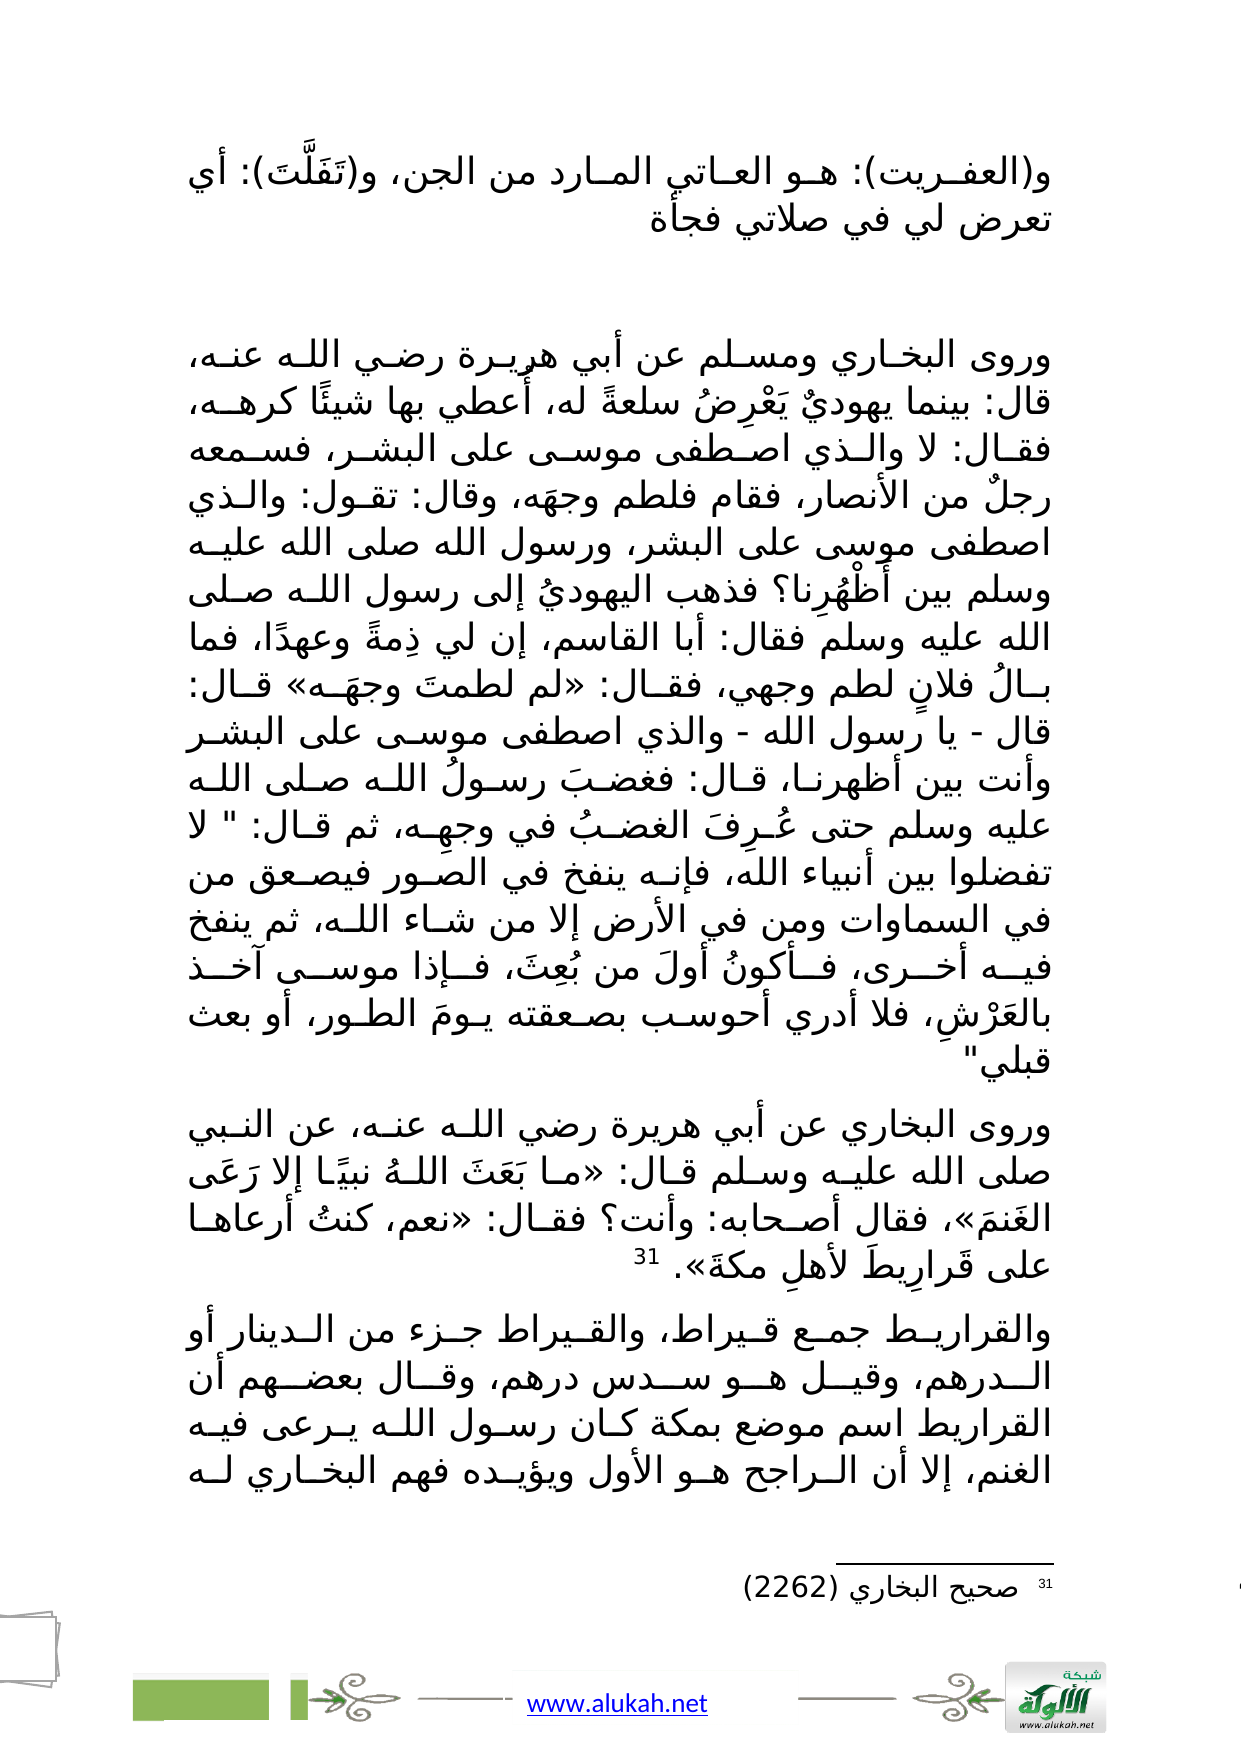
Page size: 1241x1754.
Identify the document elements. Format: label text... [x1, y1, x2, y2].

picture [131, 1659, 1105, 1737]
text وروى البخاري عن أبي هريرة رضي الله عنه، عن النبي صلى الله عليه وسلم قال: «ما بَعَثَ اللهُ نبيًا إلا رَعَى الغَنمَ»، فقال أصحابه: وأنت؟ فقال: «نعم، كنتُ أرعاها على قَرارِيطَ لأهلِ مكةَ». [187, 1103, 1053, 1287]
text وروى البخاري ومسلم عن أبي هريرة رضي الله عنه، قال: بينما يهوديٌ يَعْرِضُ سلعةً له، أُعطي بها شيئًا كرهه، فقال: لا والذي اصطفى موسى على البشر، فسمعه رجلٌ من الأنصار، فقام فلطم وجهَه، وقال: تقول: والذي اصطفى موسى على البشر، ورسول الله صلى الله عليه وسلم بين أَظْهُرِنا؟ فذهب اليهوديُ إلى رسول الله صلى الله عليه وسلم فقال: أبا القاسم، إن لي ذِمةً وعهدًا، فما بالُ فلانٍ لطم وجهي، فقال: «لم لطمتَ وجهَه» قال: قال - يا رسول الله - والذي اصطفى موسى على البشر وأنت بين أظهرنا، قال: فغضبَ رسولُ الله صلى الله عليه وسلم حتى عُرِفَ الغضبُ في وجهِه، ثم قال: " لا تفضلوا بين أنبياء الله، فإنه ينفخ في الصور فيصعق من في السماوات ومن في الأرض إلا من شاء الله، ثم ينفخ فيه أخرى، فأكونُ أولَ من بُعِثَ، فإذا موسى آخذ بالعَرْشِ، فلا أدري أحوسب بصعقته يومَ الطور، أو بعث قبلي" [187, 333, 1053, 1082]
text و(العفريت): هو العاتي المارد من الجن، و(تَفَلَّتَ): أي تعرض لي في صلاتي فجأة [187, 150, 1053, 241]
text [187, 1308, 1053, 1492]
picture [505, 1680, 722, 1732]
